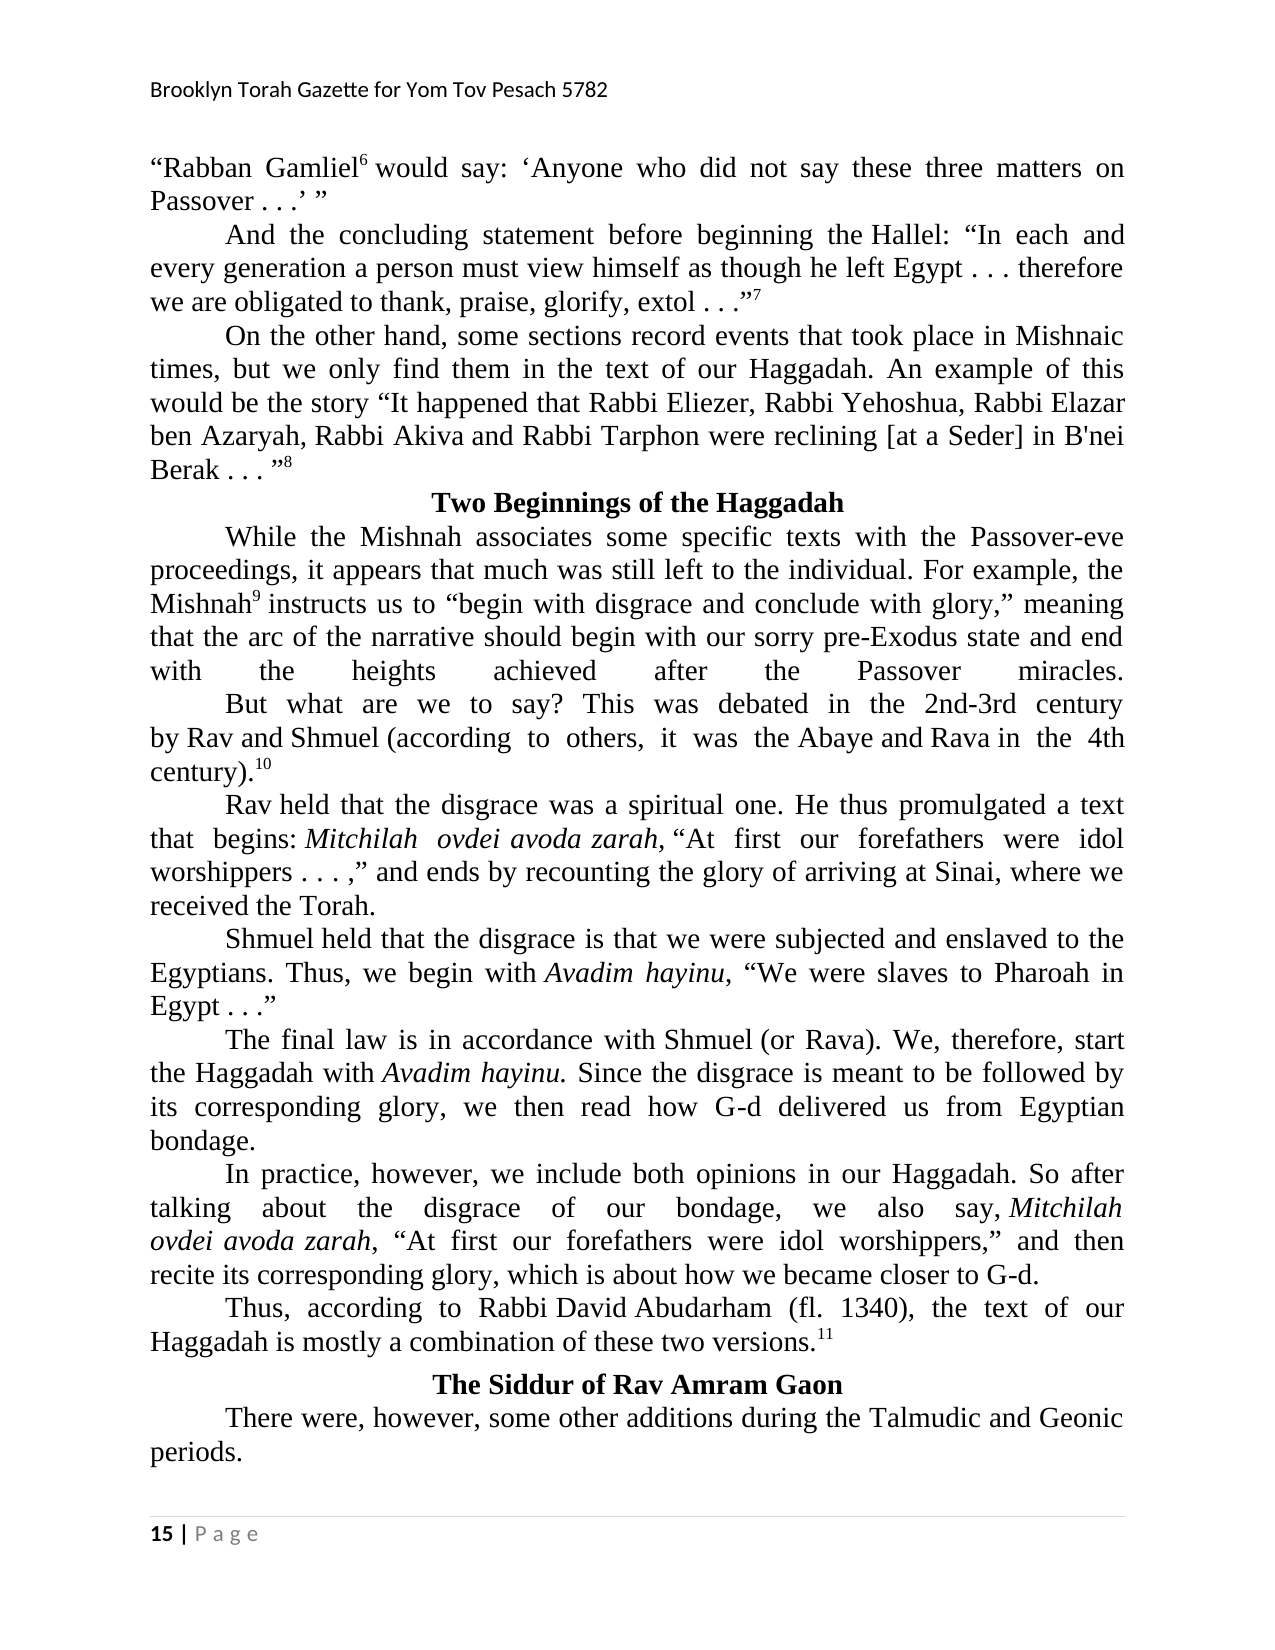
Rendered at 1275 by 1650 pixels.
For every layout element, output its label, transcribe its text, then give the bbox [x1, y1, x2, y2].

text There were, however, some other additions during the Talmudic and Geonic periods. [150, 1401, 1125, 1468]
text Thus, according to Rabbi David Abudarham (fl. 1340), the text of our Haggadah is mostly a combination of these two versions.11 [150, 1290, 1125, 1357]
text The final law is in accordance with Shmuel (or Rava). We, therefore, start the Haggadah with Avadim hayinu. Since the disgrace is meant to be followed by its corresponding glory, we then read how G-d delivered us from Egyptian bondage. [150, 1022, 1125, 1156]
text And the concluding statement before beginning the Hallel: “In each and every generation a person must view himself as though he left Egypt . . . therefore we are obligated to thank, praise, glorify, extol . . .”7 [150, 217, 1125, 318]
text Rav held that the disgrace was a spiritual one. He thus promulgated a text that begins: Mitchilah ovdei avoda zarah, “At first our forefathers were idol worshippers . . . ,” and ends by recounting the glory of arriving at Sinai, where we received the Torah. [150, 787, 1125, 921]
text The Siddur of Rav Amram Gaon [150, 1367, 1125, 1401]
text Shmuel held that the disgrace is that we were subjected and enslaved to the Egyptians. Thus, we begin with Avadim hayinu, “We were slaves to Pharoah in Egypt . . .” [150, 921, 1125, 1022]
text While the Mishnah associates some specific texts with the Passover-eve proceedings, it appears that much was still left to the individual. For example, the Mishnah9 instructs us to “begin with disgrace and conclude with glory,” meaning that the arc of the narrative should begin with our sorry pre-Exodus state and end with the heights achieved after the Passover miracles. But what are we to say? This was debated in the 2nd-3rd century by Rav and Shmuel (according to others, it was the Abaye and Rava in the 4th century).10 [150, 519, 1125, 787]
text On the other hand, some sections record events that took place in Mishnaic times, but we only find them in the text of our Haggadah. An example of this would be the story “It happened that Rabbi Eliezer, Rabbi Yehoshua, Rabbi Elazar ben Azaryah, Rabbi Akiva and Rabbi Tarphon were reclining [at a Seder] in B'nei Berak . . . ”8 [150, 318, 1125, 485]
text In practice, however, we include both opinions in our Haggadah. So after talking about the disgrace of our bondage, we also say, Mitchilah ovdei avoda zarah, “At first our forefathers were idol worshippers,” and then recite its corresponding glory, which is about how we became closer to G-d. [150, 1156, 1125, 1290]
text “Rabban Gamliel6 would say: ‘Anyone who did not say these three matters on Passover . . .’ ” [150, 150, 1125, 217]
text Two Beginnings of the Haggadah [150, 485, 1125, 519]
